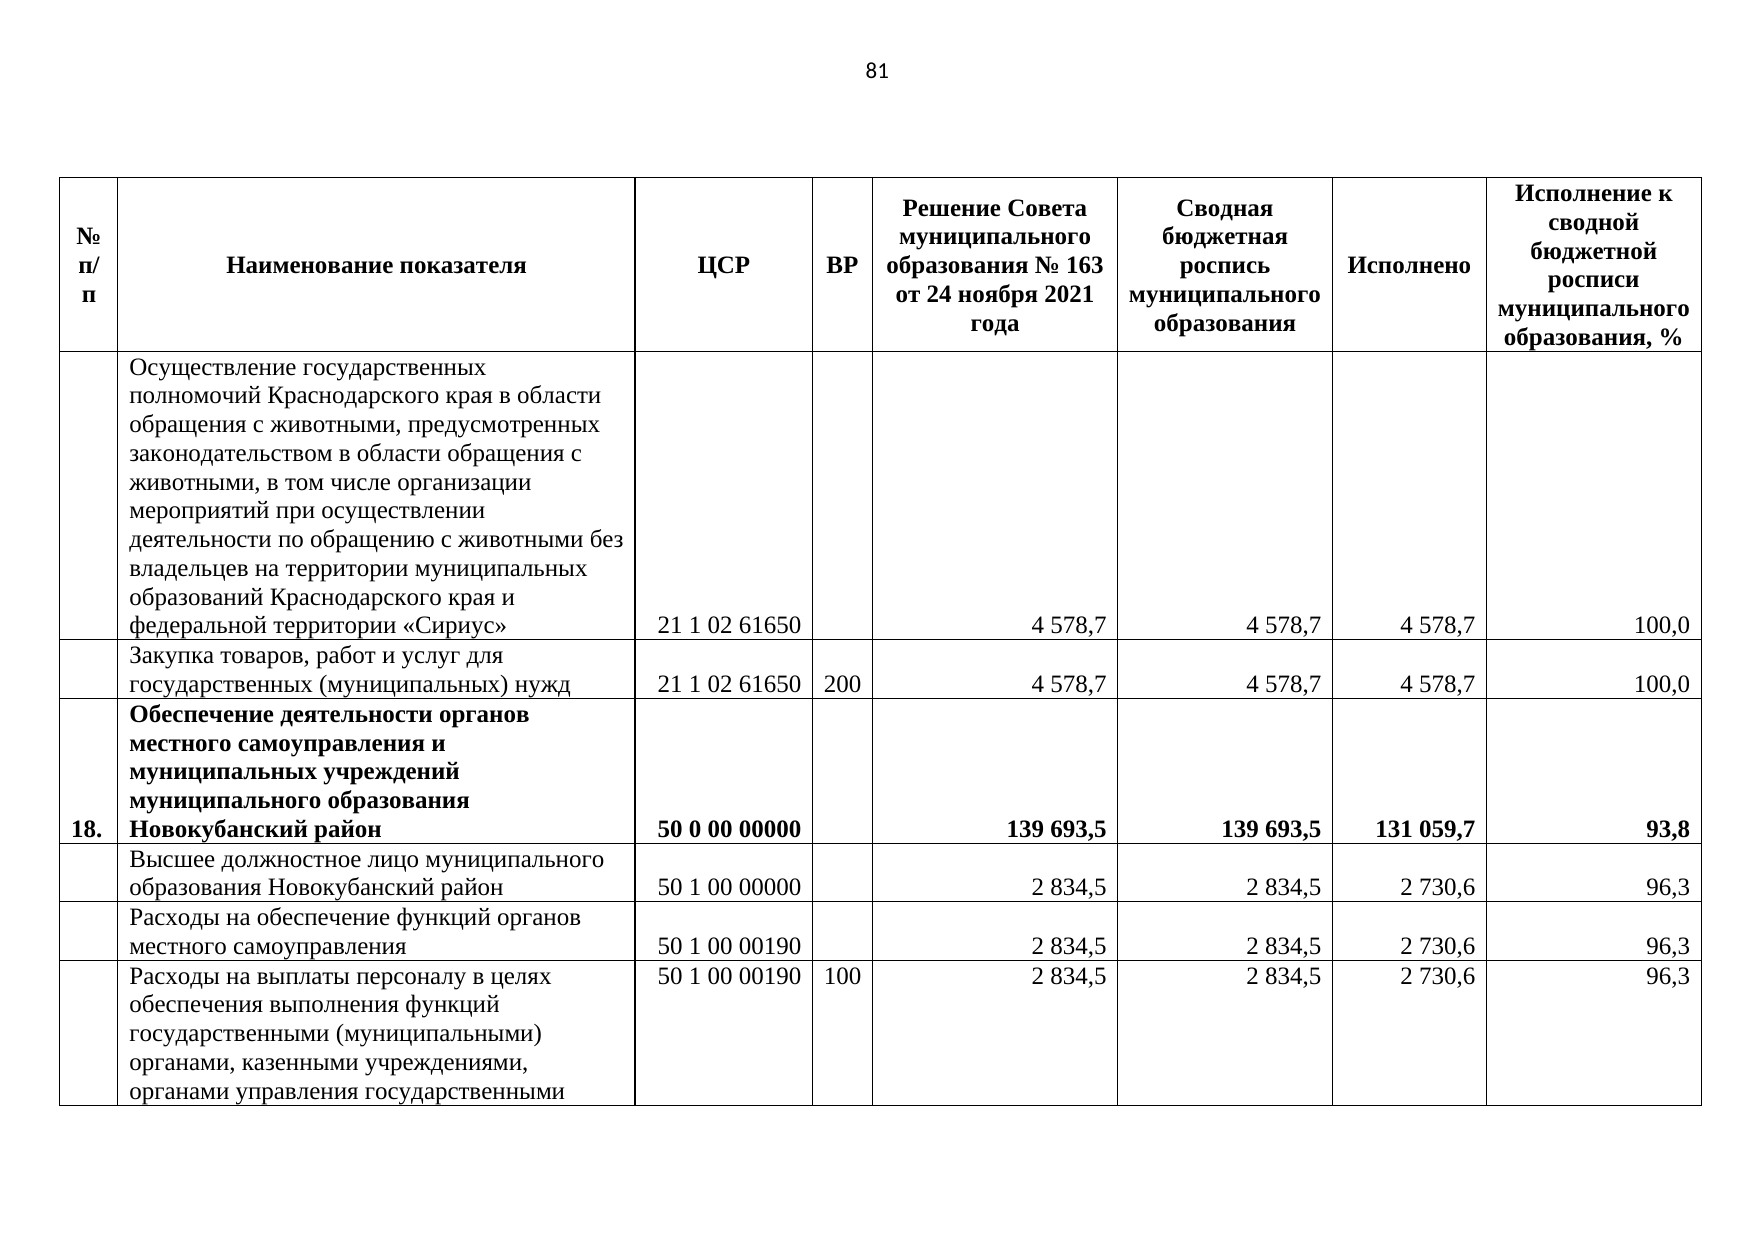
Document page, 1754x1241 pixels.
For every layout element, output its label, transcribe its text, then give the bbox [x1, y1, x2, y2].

table_header Исполнено [1333, 178, 1486, 351]
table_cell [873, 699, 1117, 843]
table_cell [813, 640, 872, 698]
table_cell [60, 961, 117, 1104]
table_header ВР [813, 178, 872, 351]
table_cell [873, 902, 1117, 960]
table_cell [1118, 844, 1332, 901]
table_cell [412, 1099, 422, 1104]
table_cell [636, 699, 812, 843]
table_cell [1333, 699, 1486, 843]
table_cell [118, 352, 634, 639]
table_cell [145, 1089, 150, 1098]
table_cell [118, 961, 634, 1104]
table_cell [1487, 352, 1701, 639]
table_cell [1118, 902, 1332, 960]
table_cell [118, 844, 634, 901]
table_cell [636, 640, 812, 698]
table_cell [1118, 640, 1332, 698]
table_header № п/п [60, 178, 117, 351]
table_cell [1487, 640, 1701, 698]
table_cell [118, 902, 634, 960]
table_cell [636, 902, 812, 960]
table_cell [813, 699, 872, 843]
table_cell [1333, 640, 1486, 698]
table_header ЦСР [636, 178, 812, 351]
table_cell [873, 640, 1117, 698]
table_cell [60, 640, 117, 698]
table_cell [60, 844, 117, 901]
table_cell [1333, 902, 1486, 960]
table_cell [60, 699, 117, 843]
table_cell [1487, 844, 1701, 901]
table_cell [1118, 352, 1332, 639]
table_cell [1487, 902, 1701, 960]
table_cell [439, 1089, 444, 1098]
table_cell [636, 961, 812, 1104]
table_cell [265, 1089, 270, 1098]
table_header Исполнение к сводной бюджетной росписи муниципального образования, % [1487, 178, 1701, 351]
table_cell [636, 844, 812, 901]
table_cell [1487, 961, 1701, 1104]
table_header Сводная бюджетная роспись муниципального образования [1118, 178, 1332, 351]
table_header Наименование показателя [118, 178, 634, 351]
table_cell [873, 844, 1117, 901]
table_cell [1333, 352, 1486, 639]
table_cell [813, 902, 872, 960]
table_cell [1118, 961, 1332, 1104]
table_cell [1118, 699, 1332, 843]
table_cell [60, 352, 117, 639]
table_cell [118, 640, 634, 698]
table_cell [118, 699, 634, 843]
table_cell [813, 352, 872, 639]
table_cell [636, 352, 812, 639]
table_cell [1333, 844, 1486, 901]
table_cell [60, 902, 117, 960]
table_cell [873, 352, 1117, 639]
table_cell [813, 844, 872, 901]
table_header Решение Совета муниципального образования № 163 от 24 ноября 2021 года [873, 178, 1117, 351]
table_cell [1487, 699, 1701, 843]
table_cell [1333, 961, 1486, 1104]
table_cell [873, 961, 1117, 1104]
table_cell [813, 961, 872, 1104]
